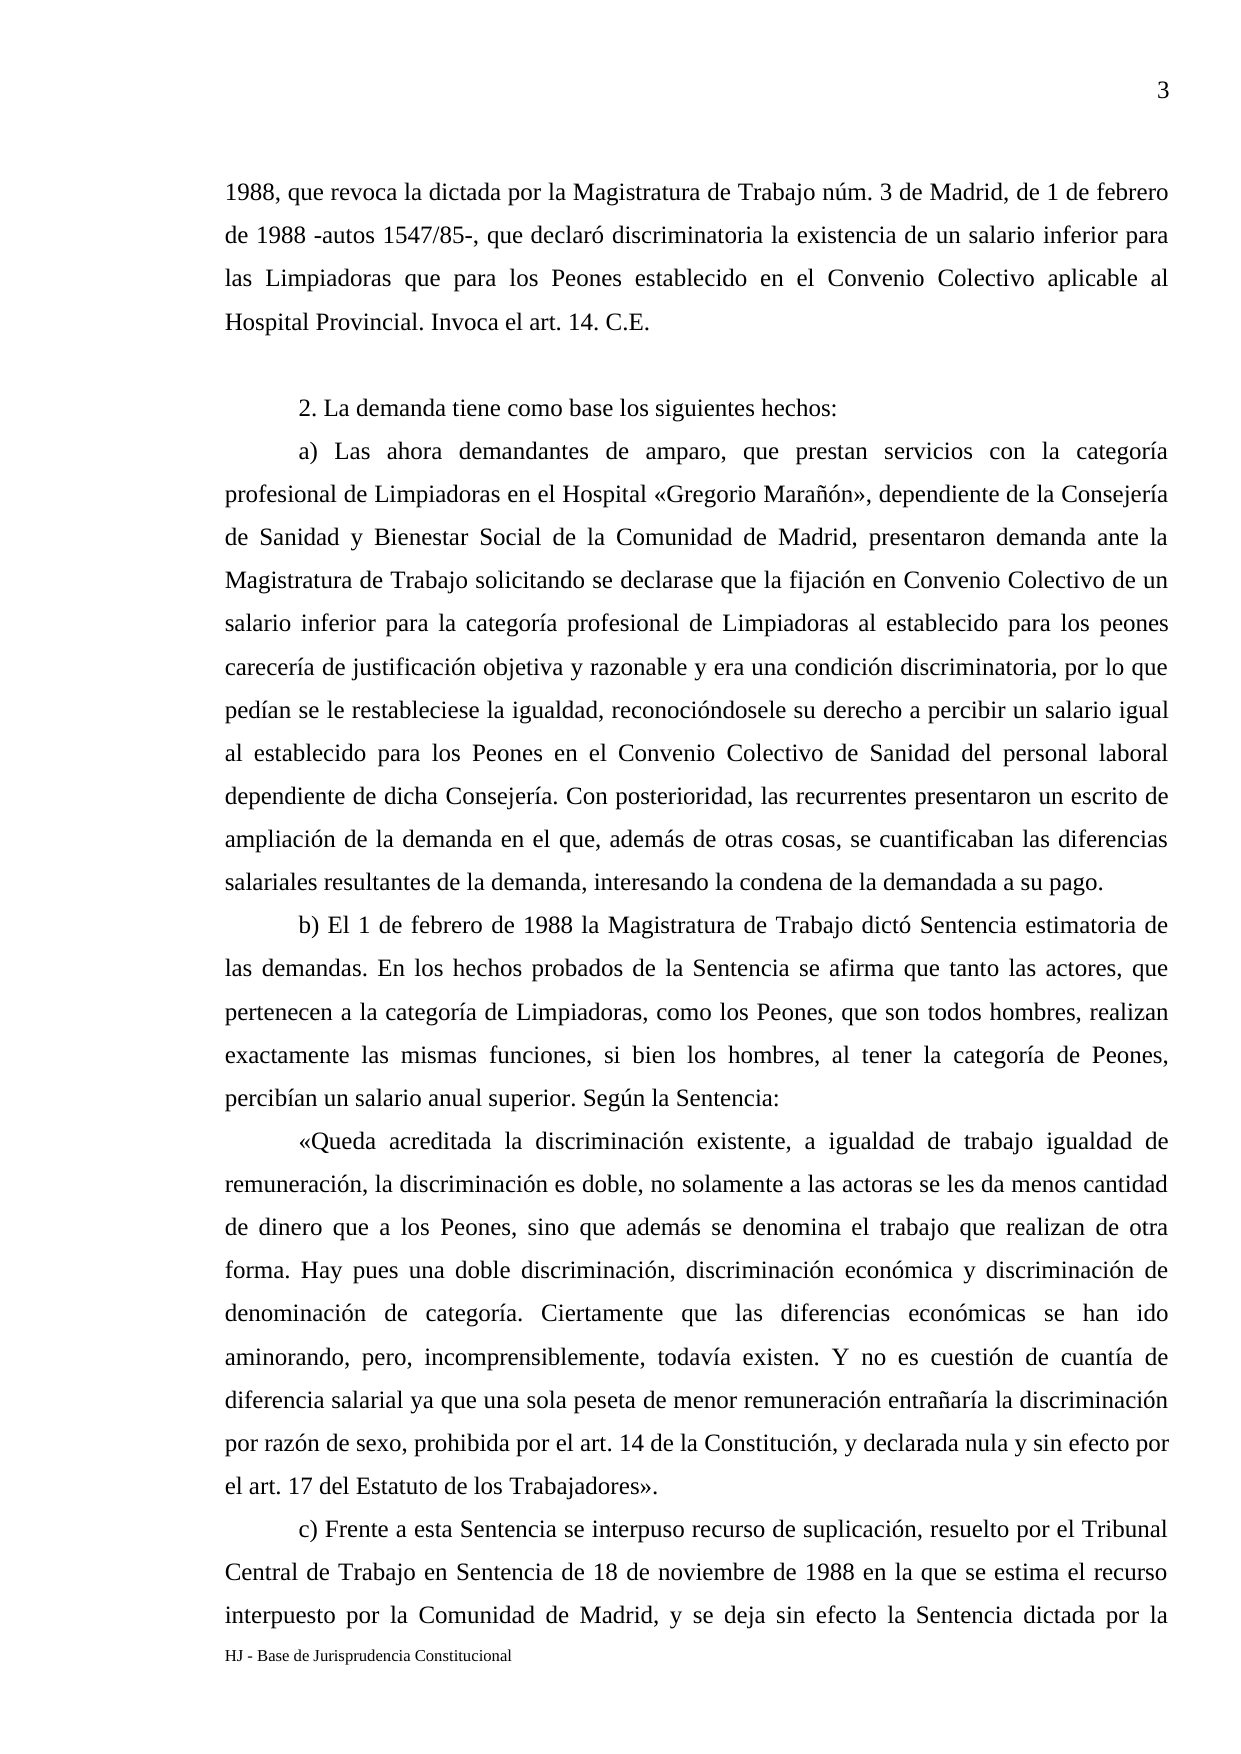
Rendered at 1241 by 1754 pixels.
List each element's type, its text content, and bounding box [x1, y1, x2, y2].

text 2. La demanda tiene como base los siguientes hechos: [224, 393, 1169, 422]
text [224, 177, 1169, 335]
text a) Las ahora demandantes de amparo, que prestan servicios con la categoría profesional de Limpiadoras en el Hospital «Gregorio Marañón», dependiente de la Consejería de Sanidad y Bienestar Social de la Comunidad de Madrid, presentaron demanda ante la Magistratura de Trabajo solicitando se declarase que la fijación en Convenio Colectivo de un salario inferior para la categoría profesional de Limpiadoras al establecido para los peones carecería de justificación objetiva y razonable y era una condición discriminatoria, por lo que pedían se le restableciese la igualdad, reconocióndosele su derecho a percibir un salario igual al establecido para los Peones en el Convenio Colectivo de Sanidad del personal laboral dependiente de dicha Consejería. Con posterioridad, las recurrentes presentaron un escrito de ampliación de la demanda en el que, además de otras cosas, se cuantificaban las diferencias salariales resultantes de la demanda, interesando la condena de la demandada a su pago. [224, 436, 1169, 896]
text «Queda acreditada la discriminación existente, a igualdad de trabajo igualdad de remuneración, la discriminación es doble, no solamente a las actoras se les da menos cantidad de dinero que a los Peones, sino que además se denomina el trabajo que realizan de otra forma. Hay pues una doble discriminación, discriminación económica y discriminación de denominación de categoría. Ciertamente que las diferencias económicas se han ido aminorando, pero, incomprensiblemente, todavía existen. Y no es cuestión de cuantía de diferencia salarial ya que una sola peseta de menor remuneración entrañaría la discriminación por razón de sexo, prohibida por el art. 14 de la Constitución, y declarada nula y sin efecto por el art. 17 del Estatuto de los Trabajadores». [224, 1126, 1169, 1500]
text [224, 1514, 1169, 1629]
text b) El 1 de febrero de 1988 la Magistratura de Trabajo dictó Sentencia estimatoria de las demandas. En los hechos probados de la Sentencia se afirma que tanto las actores, que pertenecen a la categoría de Limpiadoras, como los Peones, que son todos hombres, realizan exactamente las mismas funciones, si bien los hombres, al tener la categoría de Peones, percibían un salario anual superior. Según la Sentencia: [224, 910, 1169, 1112]
